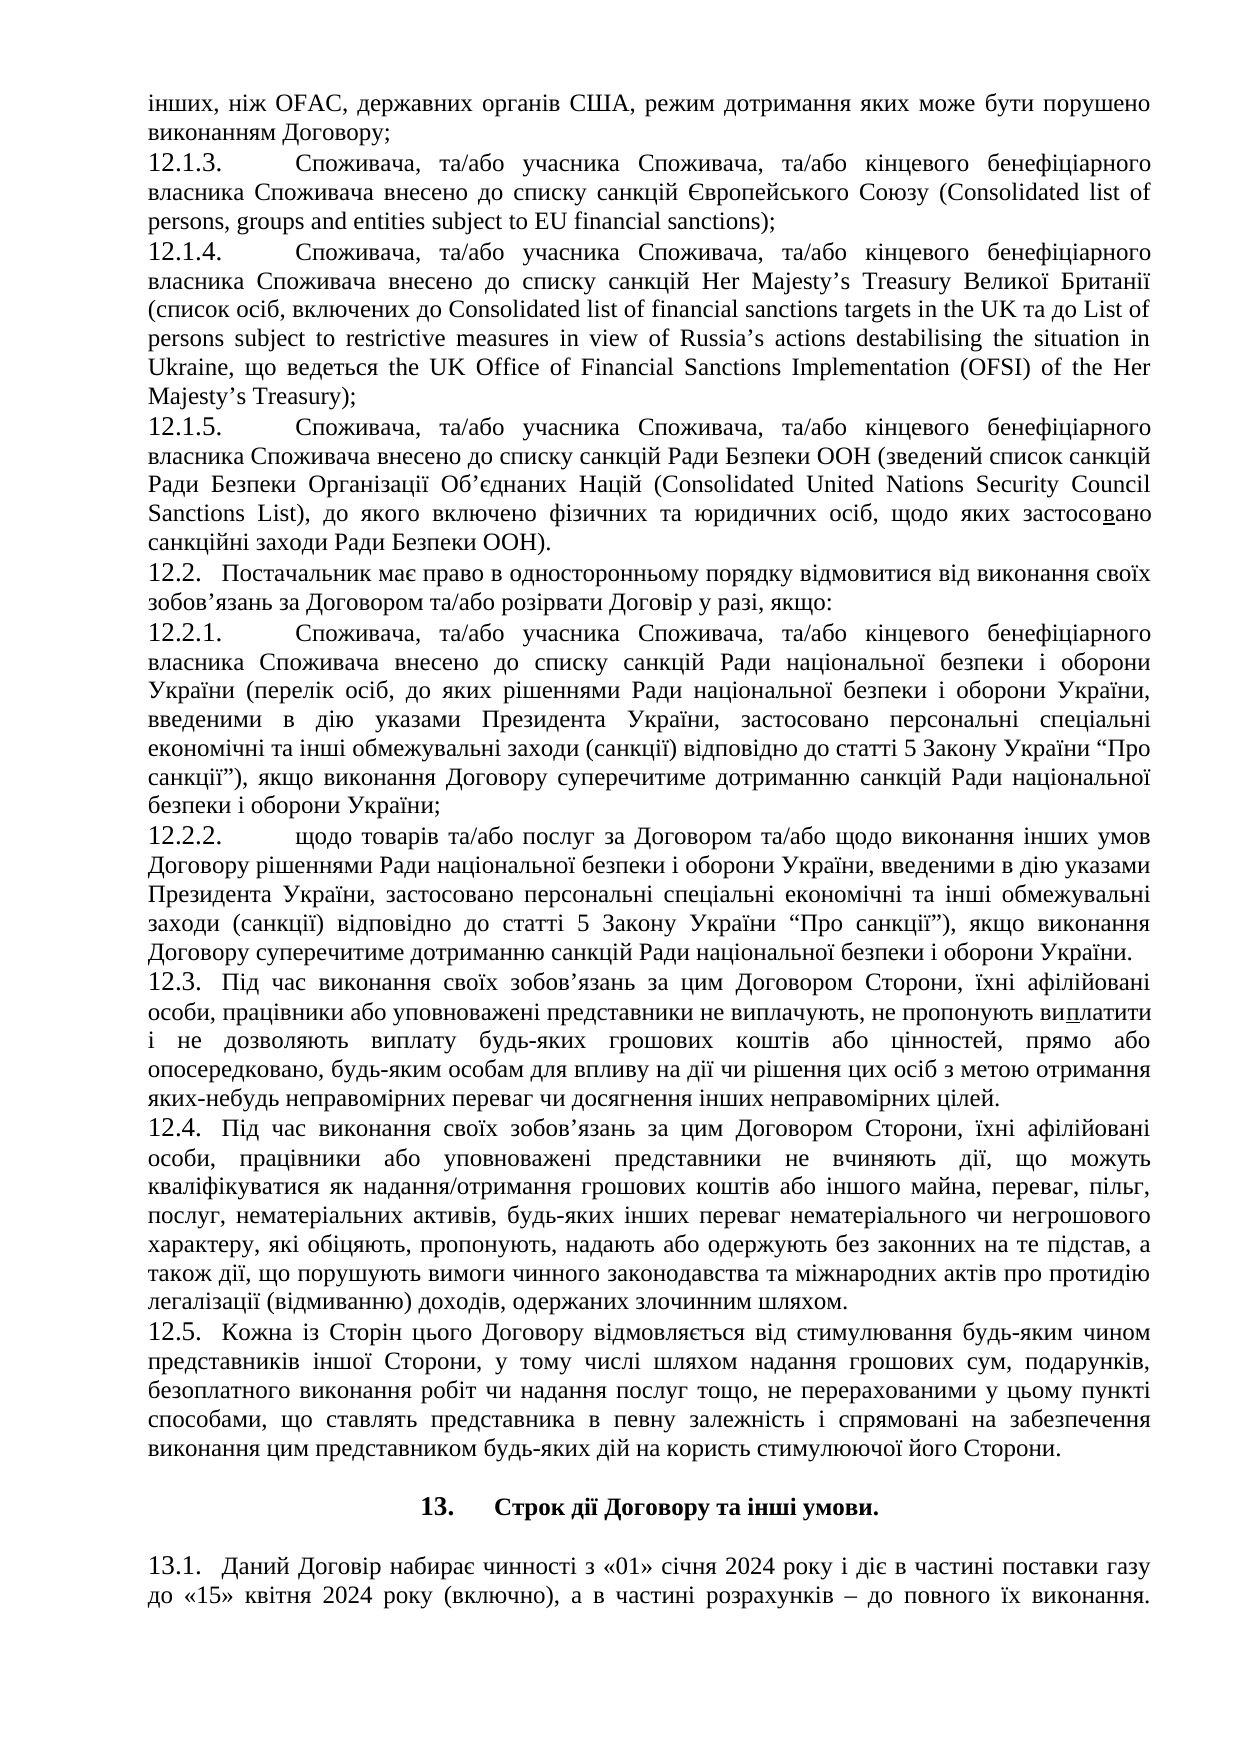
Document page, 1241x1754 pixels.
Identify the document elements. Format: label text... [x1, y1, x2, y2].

list Споживача, та/або учасника Споживача, та/або кінцевого бенефіціарного власника Споживача внесено до списку санкцій Європейського Союзу (Consolidated list of persons, groups and entities subject to EU financial sanctions); [148, 146, 1152, 235]
list Постачальник має право в односторонньому порядку відмовитися від виконання своїх зобов’язань за Договором та/або розірвати Договір у разі, якщо: [148, 556, 1152, 616]
list Під час виконання своїх зобов’язань за цим Договором Сторони, їхні афілійовані особи, працівники або уповноважені представники не вчиняють дії, що можуть кваліфікуватися як надання/отримання грошових коштів або іншого майна, переваг, пільг, послуг, нематеріальних активів, будь-яких інших переваг нематеріального чи негрошового характеру, які обіцяють, пропонують, надають або одержують без законних на те підстав, а також дії, що порушують вимоги чинного законодавства та міжнародних актів про протидію легалізації (відмиванню) доходів, одержаних злочинним шляхом. [148, 1112, 1152, 1315]
list Споживача, та/або учасника Споживача, та/або кінцевого бенефіціарного власника Споживача внесено до списку санкцій Ради національної безпеки і оборони України (перелік осіб, до яких рішеннями Ради національної безпеки і оборони України, введеними в дію указами Президента України, застосовано персональні спеціальні економічні та інші обмежувальні заходи (санкції) відповідно до статті 5 Закону України “Про санкції”), якщо виконання Договору суперечитиме дотриманню санкцій Ради національної безпеки і оборони України; [148, 616, 1152, 819]
list щодо товарів та/або послуг за Договором та/або щодо виконання інших умов Договору рішеннями Ради національної безпеки і оборони України, введеними в дію указами Президента України, застосовано персональні спеціальні економічні та інші обмежувальні заходи (санкції) відповідно до статті 5 Закону України “Про санкції”), якщо виконання Договору суперечитиме дотриманню санкцій Ради національної безпеки і оборони України. [148, 819, 1152, 965]
list Споживача, та/або учасника Споживача, та/або кінцевого бенефіціарного власника Споживача внесено до списку санкцій Her Majesty’s Treasury Великої Британії (список осіб, включених до Consolidated list of financial sanctions targets in the UK та до List of persons subject to restrictive measures in view of Russia’s actions destabilising the situation in Ukraine, що ведеться the UK Office of Financial Sanctions Implementation (OFSI) of the Her Majesty’s Treasury); [148, 235, 1152, 409]
list Під час виконання своїх зобов’язань за цим Договором Сторони, їхні афілійовані особи, працівники або уповноважені представники не виплачують, не пропонують виплатити і не дозволяють виплату будь-яких грошових коштів або цінностей, прямо або опосередковано, будь-яким особам для впливу на дії чи рішення цих осіб з метою отримання яких-небудь неправомірних переваг чи досягнення інших неправомірних цілей. [148, 965, 1152, 1112]
list Споживача, та/або учасника Споживача, та/або кінцевого бенефіціарного власника Споживача внесено до списку санкцій Ради Безпеки ООН (зведений список санкцій Ради Безпеки Організації Об’єднаних Націй (Consolidated United Nations Security Council Sanctions List), до якого включено фізичних та юридичних осіб, щодо яких застосовано санкційні заходи Ради Безпеки ООН). [148, 409, 1152, 556]
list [148, 88, 1152, 146]
list Кожна із Сторін цього Договору відмовляється від стимулювання будь-яким чином представників іншої Сторони, у тому числі шляхом надання грошових сум, подарунків, безоплатного виконання робіт чи надання послуг тощо, не перерахованими у цьому пункті способами, що ставлять представника в певну залежність і спрямовані на забезпечення виконання цим представником будь-яких дій на користь стимулюючої його Сторони. [148, 1315, 1152, 1461]
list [148, 1549, 1152, 1609]
list Строк дії Договору та інші умови. [148, 1490, 1152, 1521]
